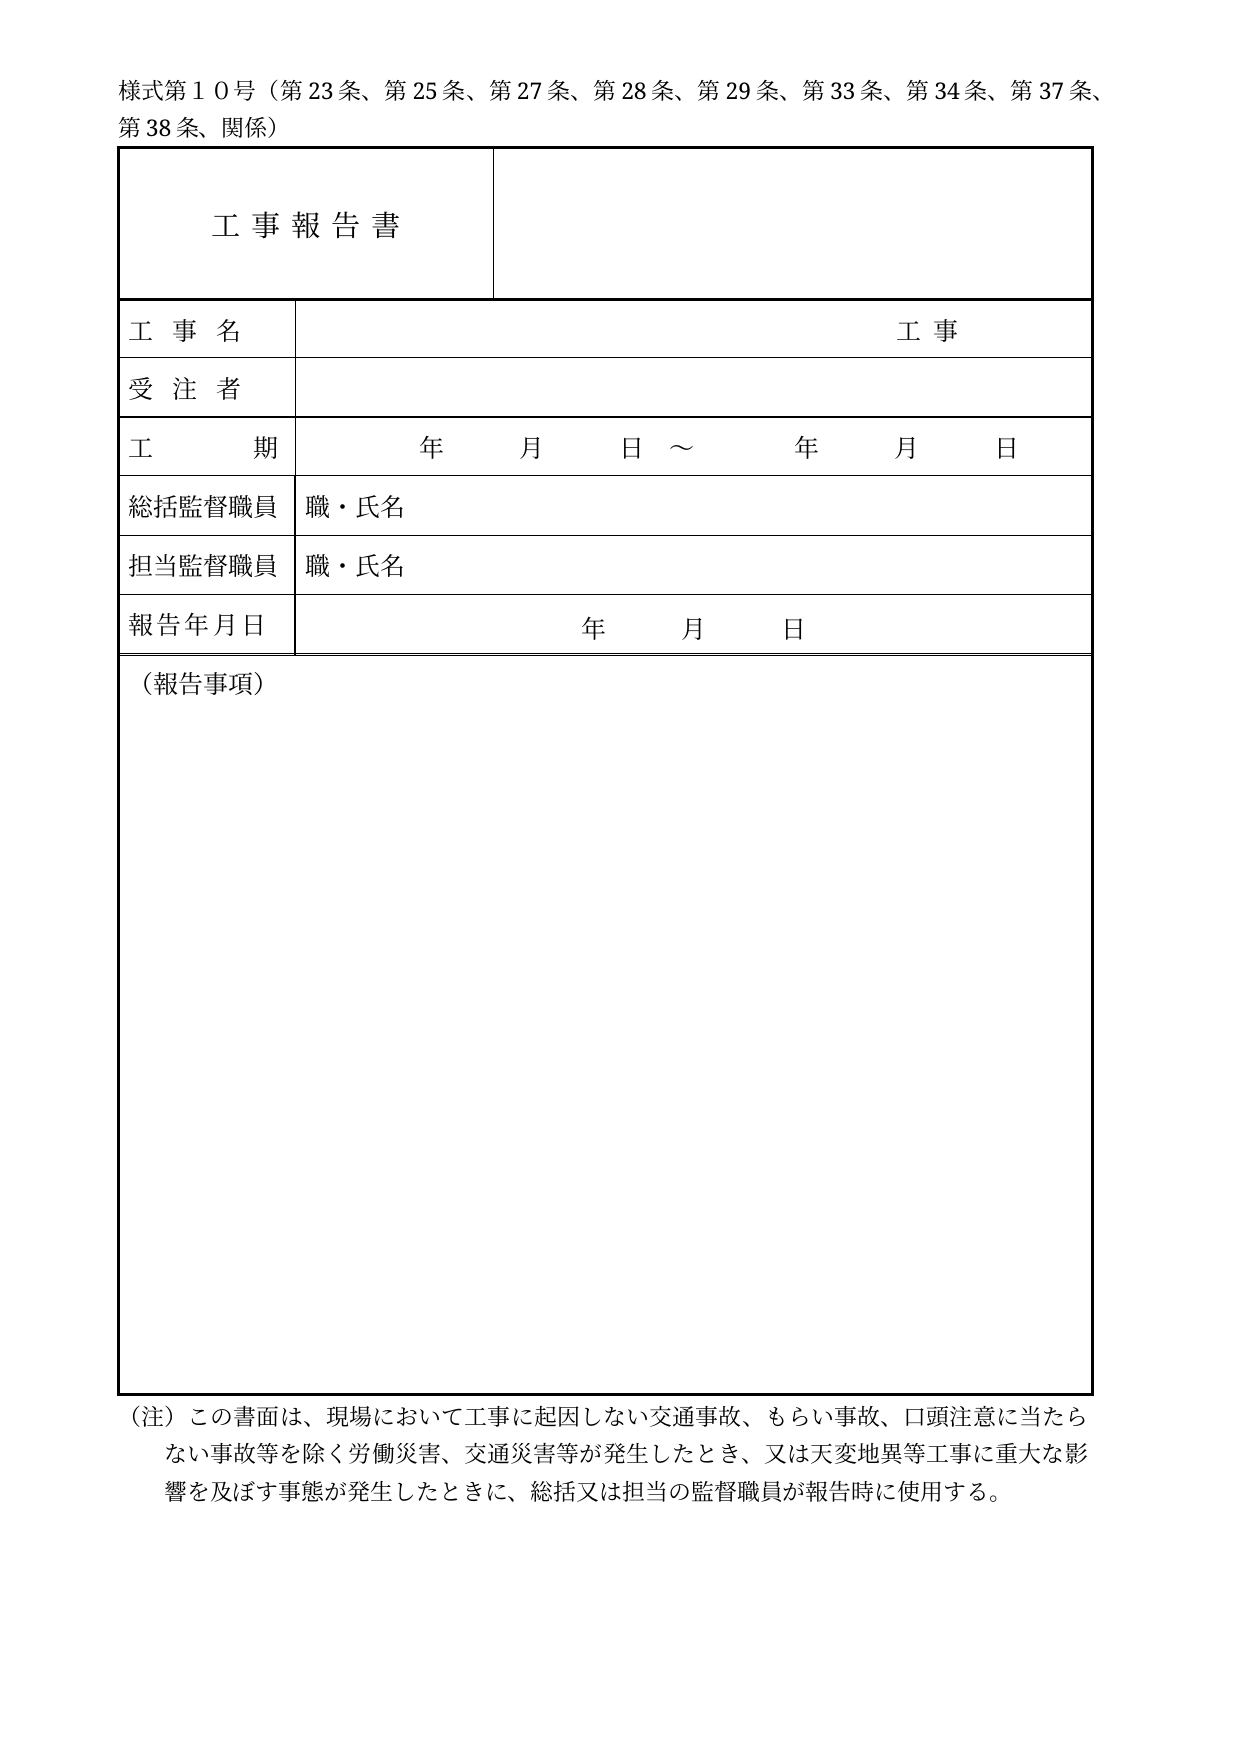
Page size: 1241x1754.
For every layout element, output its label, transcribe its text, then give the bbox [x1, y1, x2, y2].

text （注）この書面は、現場において工事に起因しない交通事故、もらい事故、口頭注意に当たらない事故等を除く労働災害、交通災害等が発生したとき、又は天変地異等工事に重大な影響を及ぼす事態が発生したときに、総括又は担当の監督職員が報告時に使用する。 [118, 1396, 1092, 1509]
table_cell 工事 [296, 301, 1091, 357]
table_cell 工事名 [120, 301, 295, 357]
table_cell 年 月 日 ～ 年 月 日 [296, 418, 1091, 475]
table_cell 報告年月日 [120, 595, 294, 653]
table_cell [296, 358, 1091, 416]
table_cell 担当監督職員 [120, 536, 294, 593]
table_cell 受注者 [120, 358, 295, 416]
table_header 工事報告書 [120, 149, 493, 298]
table_header [494, 149, 1091, 298]
table_cell 工 期 [120, 418, 295, 475]
table_cell 年 月 日 [296, 595, 1091, 653]
table_cell 職・氏名 [296, 476, 1091, 534]
table_cell （報告事項） [120, 656, 1091, 1393]
text 様式第１０号（第23条、第25条、第27条、第28条、第29条、第33条、第34条、第37条、第38条、関係） [118, 71, 1092, 146]
table_cell 総括監督職員 [120, 476, 294, 534]
table_cell 職・氏名 [296, 536, 1091, 593]
